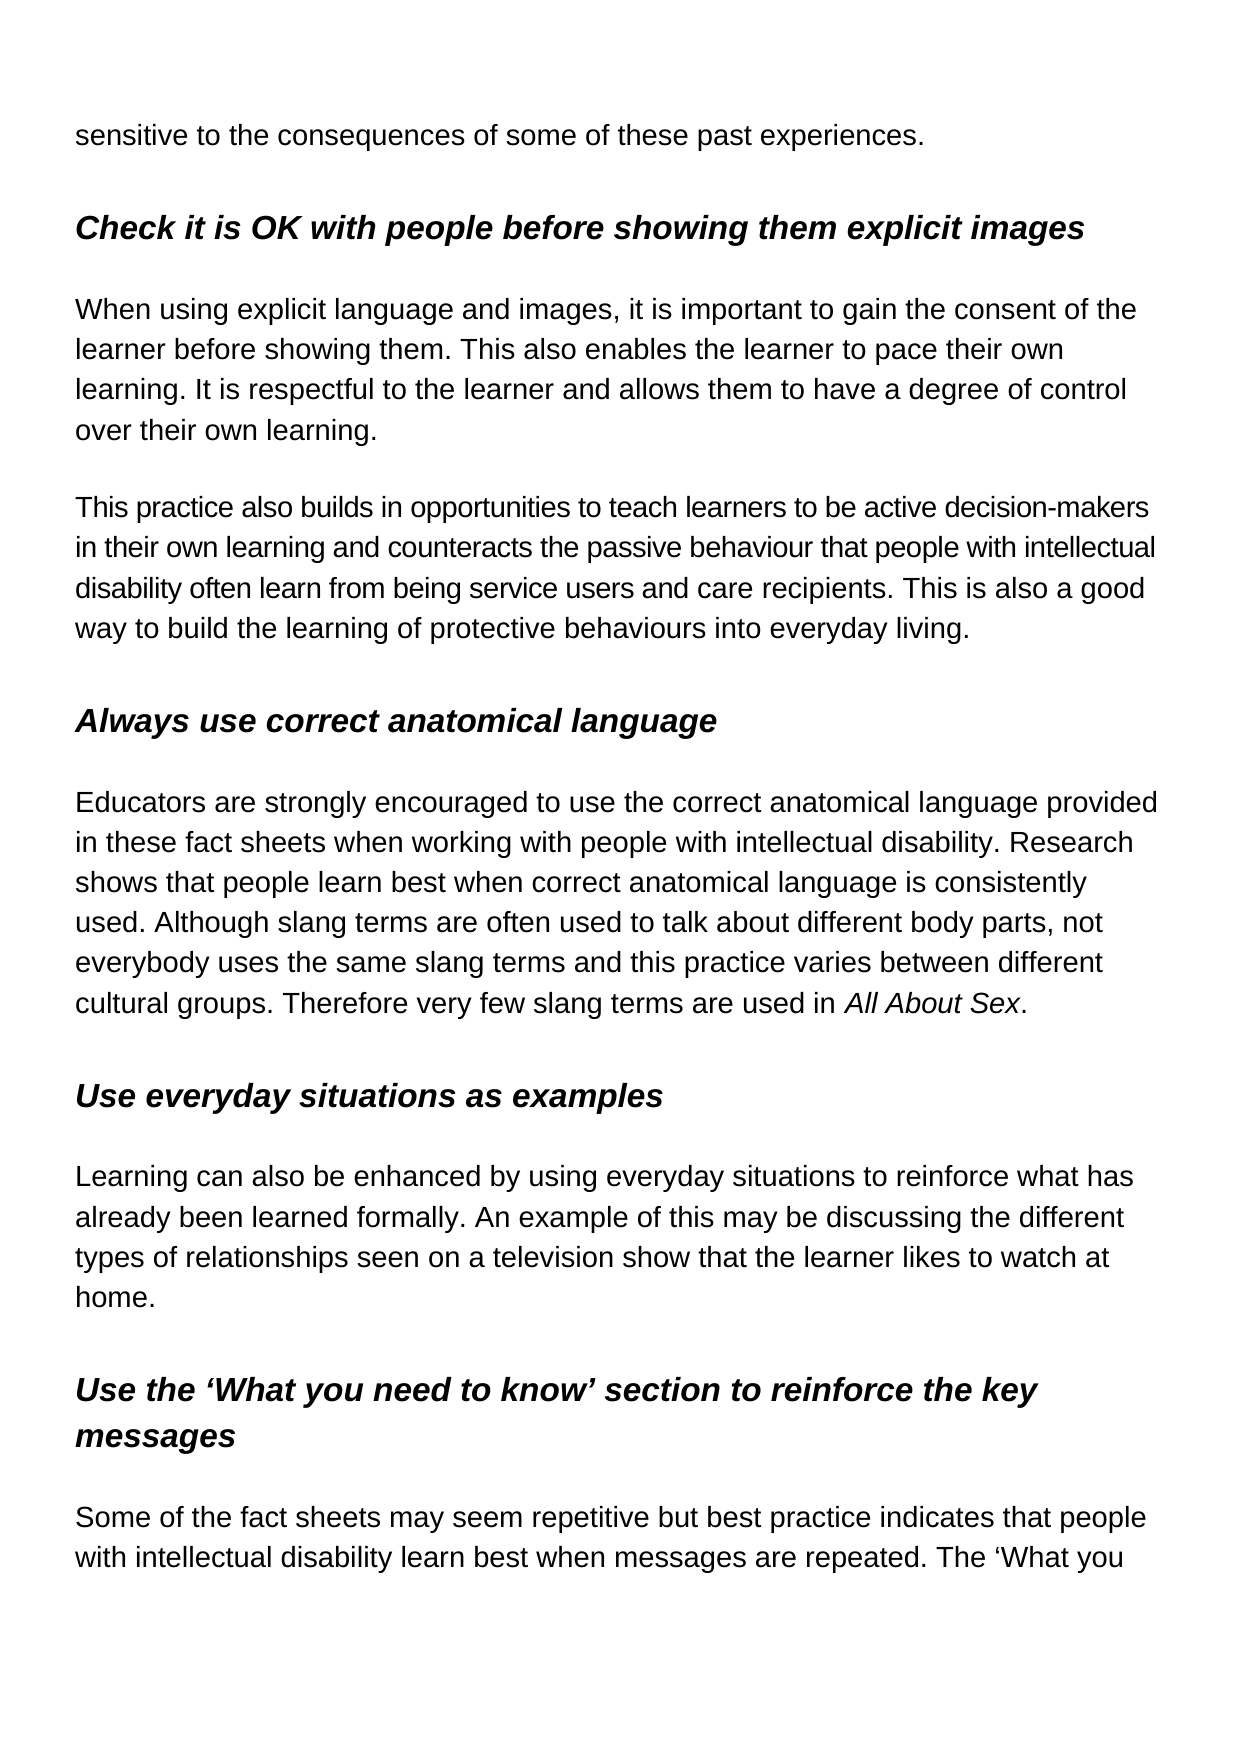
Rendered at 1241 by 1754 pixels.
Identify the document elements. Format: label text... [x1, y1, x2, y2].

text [75, 1500, 1165, 1574]
text Educators are strongly encouraged to use the correct anatomical language provided in these fact sheets when working with people with intellectual disability. Research shows that people learn best when correct anatomical language is consistently used. Although slang terms are often used to talk about different body parts, not everybody uses the same slang terms and this practice varies between different cultural groups. Therefore very few slang terms are used in All About Sex. [75, 785, 1165, 1019]
text Check it is OK with people before showing them explicit images [75, 208, 1165, 247]
text Use the ‘What you need to know’ section to reinforce the key messages [75, 1370, 1165, 1455]
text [75, 118, 1165, 152]
text When using explicit language and images, it is important to gain the consent of the learner before showing them. This also enables the learner to pace their own learning. It is respectful to the learner and allows them to have a degree of control over their own learning. [75, 292, 1165, 446]
text Always use correct anatomical language [75, 701, 1165, 739]
text This practice also builds in opportunities to teach learners to be active decision-makers in their own learning and counteracts the passive behaviour that people with intellectual disability often learn from being service users and care recipients. This is also a good way to build the learning of protective behaviours into everyday living. [75, 490, 1165, 644]
text Use everyday situations as examples [75, 1076, 1165, 1114]
text Learning can also be enhanced by using everyday situations to reinforce what has already been learned formally. An example of this may be discussing the different types of relationships seen on a television show that the learner likes to watch at home. [75, 1159, 1165, 1314]
